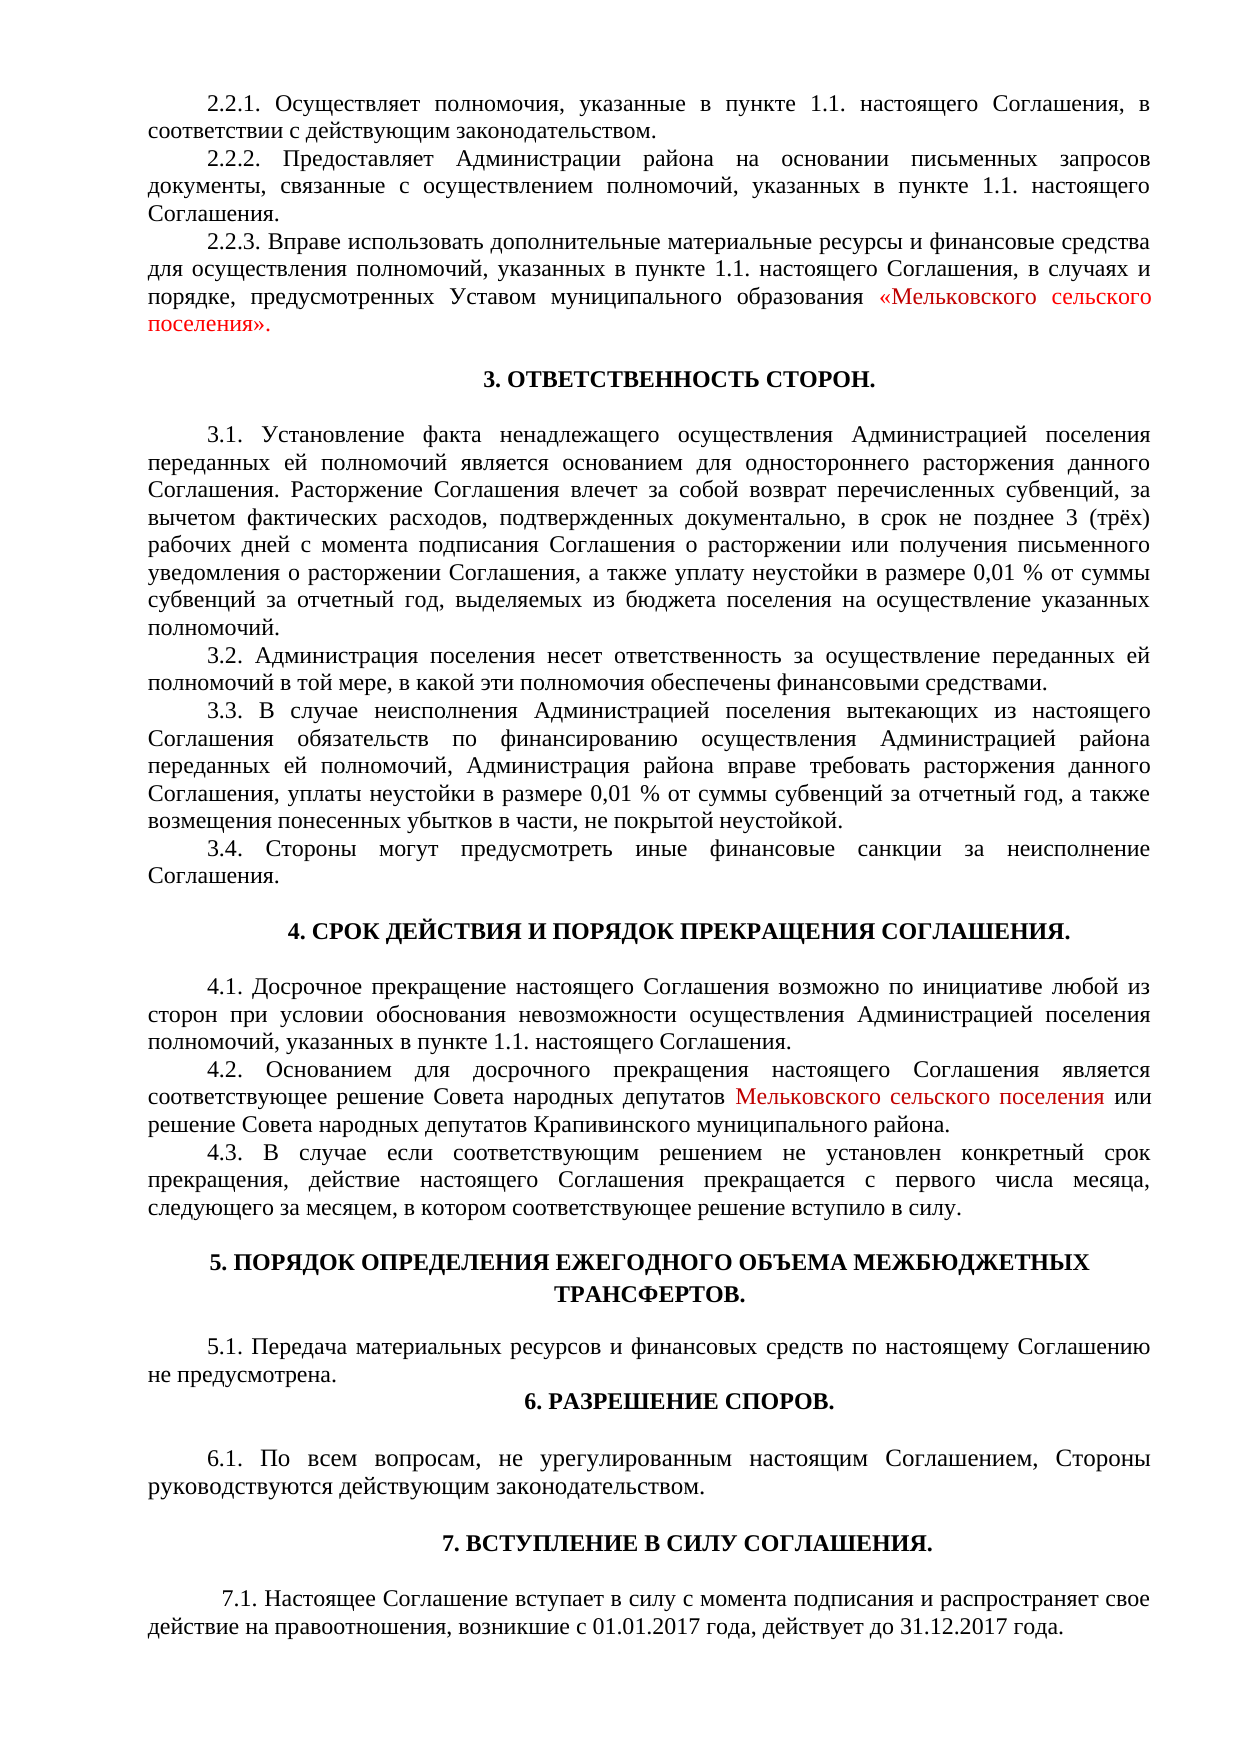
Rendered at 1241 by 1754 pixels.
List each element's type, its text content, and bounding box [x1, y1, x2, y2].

text 3. ОТВЕТСТВЕННОСТЬ СТОРОН. [148, 365, 1152, 392]
text 4.3. В случае если соответствующим решением не установлен конкретный срок прекращения, действие настоящего Соглашения прекращается с первого числа месяца, следующего за месяцем, в котором соответствующее решение вступило в силу. [148, 1138, 1152, 1220]
text 6.1. По всем вопросам, не урегулированным настоящим Соглашением, Стороны руководствуются действующим законодательством. [148, 1443, 1152, 1500]
text 2.2.3. Вправе использовать дополнительные материальные ресурсы и финансовые средства для осуществления полномочий, указанных в пункте 1.1. настоящего Соглашения, в случаях и порядке, предусмотренных Уставом муниципального образования «Мельковского сельского поселения». [148, 227, 1152, 337]
text 5. ПОРЯДОК ОПРЕДЕЛЕНИЯ ЕЖЕГОДНОГО ОБЪЕМА МЕЖБЮДЖЕТНЫХ ТРАНСФЕРТОВ. [148, 1248, 1152, 1307]
text 4.2. Основанием для досрочного прекращения настоящего Соглашения является соответствующее решение Совета народных депутатов Мельковского сельского поселения или решение Совета народных депутатов Крапивинского муниципального района. [148, 1055, 1152, 1138]
text 7.1. Настоящее Соглашение вступает в силу с момента подписания и распространяет свое действие на правоотношения, возникшие с 01.01.2017 года, действует до 31.12.2017 года. [148, 1584, 1152, 1639]
text 3.4. Стороны могут предусмотреть иные финансовые санкции за неисполнение Соглашения. [148, 834, 1152, 889]
text 3.2. Администрация поселения несет ответственность за осуществление переданных ей полномочий в той мере, в какой эти полномочия обеспечены финансовыми средствами. [148, 641, 1152, 696]
text 4. СРОК ДЕЙСТВИЯ И ПОРЯДОК ПРЕКРАЩЕНИЯ СОГЛАШЕНИЯ. [148, 917, 1152, 944]
text 5.1. Передача материальных ресурсов и финансовых средств по настоящему Соглашению не предусмотрена. [148, 1332, 1152, 1387]
text 7. ВСТУПЛЕНИЕ В СИЛУ СОГЛАШЕНИЯ. [148, 1529, 1152, 1556]
text 6. РАЗРЕШЕНИЕ СПОРОВ. [148, 1387, 1152, 1415]
text 4.1. Досрочное прекращение настоящего Соглашения возможно по инициативе любой из сторон при условии обоснования невозможности осуществления Администрацией поселения полномочий, указанных в пункте 1.1. настоящего Соглашения. [148, 972, 1152, 1055]
text 2.2.2. Предоставляет Администрации района на основании письменных запросов документы, связанные с осуществлением полномочий, указанных в пункте 1.1. настоящего Соглашения. [148, 144, 1152, 227]
text 3.1. Установление факта ненадлежащего осуществления Администрацией поселения переданных ей полномочий является основанием для одностороннего расторжения данного Соглашения. Расторжение Соглашения влечет за собой возврат перечисленных субвенций, за вычетом фактических расходов, подтвержденных документально, в срок не позднее 3 (трёх) рабочих дней с момента подписания Соглашения о расторжении или получения письменного уведомления о расторжении Соглашения, а также уплату неустойки в размере 0,01 % от суммы субвенций за отчетный год, выделяемых из бюджета поселения на осуществление указанных полномочий. [148, 420, 1152, 641]
text 2.2.1. Осуществляет полномочия, указанные в пункте 1.1. настоящего Соглашения, в соответствии с действующим законодательством. [148, 89, 1152, 144]
text 3.3. В случае неисполнения Администрацией поселения вытекающих из настоящего Соглашения обязательств по финансированию осуществления Администрацией района переданных ей полномочий, Администрация района вправе требовать расторжения данного Соглашения, уплаты неустойки в размере 0,01 % от суммы субвенций за отчетный год, а также возмещения понесенных убытков в части, не покрытой неустойкой. [148, 696, 1152, 834]
